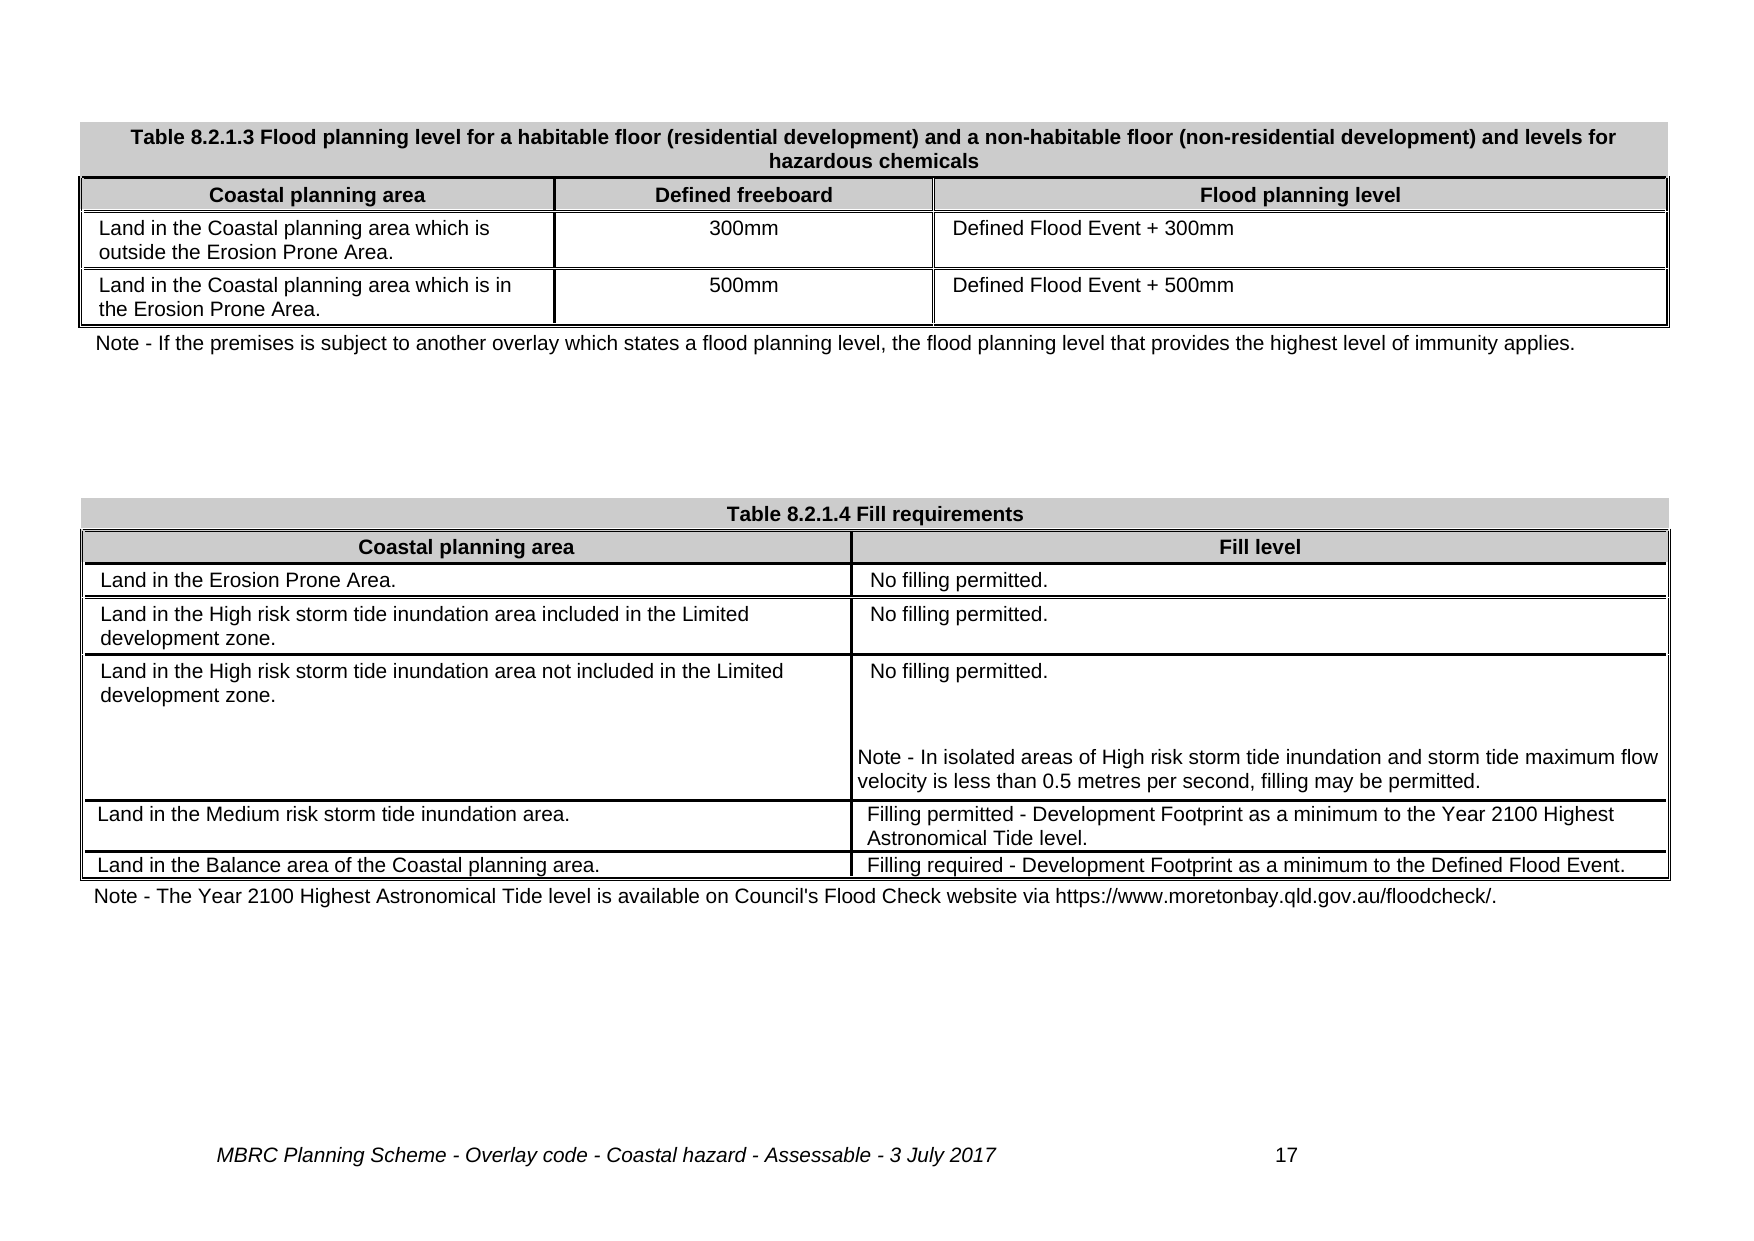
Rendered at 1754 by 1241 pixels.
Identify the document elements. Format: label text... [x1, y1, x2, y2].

table_cell No filling permitted. [853, 653, 1669, 799]
table_header Note - If the premises is subject to another overlay which states a flood planning level, the flood planning level that provides the highest level of immunity applies. [77, 328, 1664, 358]
table_cell Flood planning level [935, 176, 1668, 209]
table_header Table 8.2.1.4 Fill requirements [81, 498, 1669, 528]
table_cell Filling permitted - Development Footprint as a minimum to the Year 2100 Highest Astronomical Tide level. [853, 799, 1668, 850]
table_cell Coastal planning area [81, 529, 850, 562]
table_cell Land in the Erosion Prone Area. [83, 562, 850, 595]
table_header Note - The Year 2100 Highest Astronomical Tide level is available on Council's Flood Check website via https://www.moretonbay.qld.gov.au/floodcheck/. [75, 880, 1679, 911]
table_cell Defined freeboard [556, 179, 932, 209]
table_cell Fill level [853, 529, 1669, 562]
table_cell Land in the Balance area of the Coastal planning area. [83, 850, 851, 877]
table_cell Defined Flood Event + 300mm [935, 210, 1667, 267]
table_cell No filling permitted. [853, 562, 1668, 595]
table_cell Coastal planning area [80, 176, 553, 209]
table_cell Filling required - Development Footprint as a minimum to the Defined Flood Event. [851, 850, 1668, 877]
table_cell Land in the Medium risk storm tide inundation area. [83, 799, 850, 850]
table_cell 500mm [554, 270, 933, 324]
table_header Table 8.2.1.3 Flood planning level for a habitable floor (residential development) and a non-habitable floor (non-residential development) and levels for hazardous chemicals [80, 122, 1668, 176]
table_cell Land in the High risk storm tide inundation area not included in the Limited development zone. [81, 653, 850, 799]
table_cell Land in the High risk storm tide inundation area included in the Limited development zone. [83, 595, 850, 653]
table_cell Land in the Coastal planning area which is outside the Erosion Prone Area. [82, 210, 553, 267]
table_cell 300mm [556, 213, 932, 267]
table_cell Defined Flood Event + 500mm [934, 267, 1668, 324]
table_cell No filling permitted. [853, 595, 1668, 653]
table_cell Land in the Coastal planning area which is in the Erosion Prone Area. [80, 267, 554, 324]
